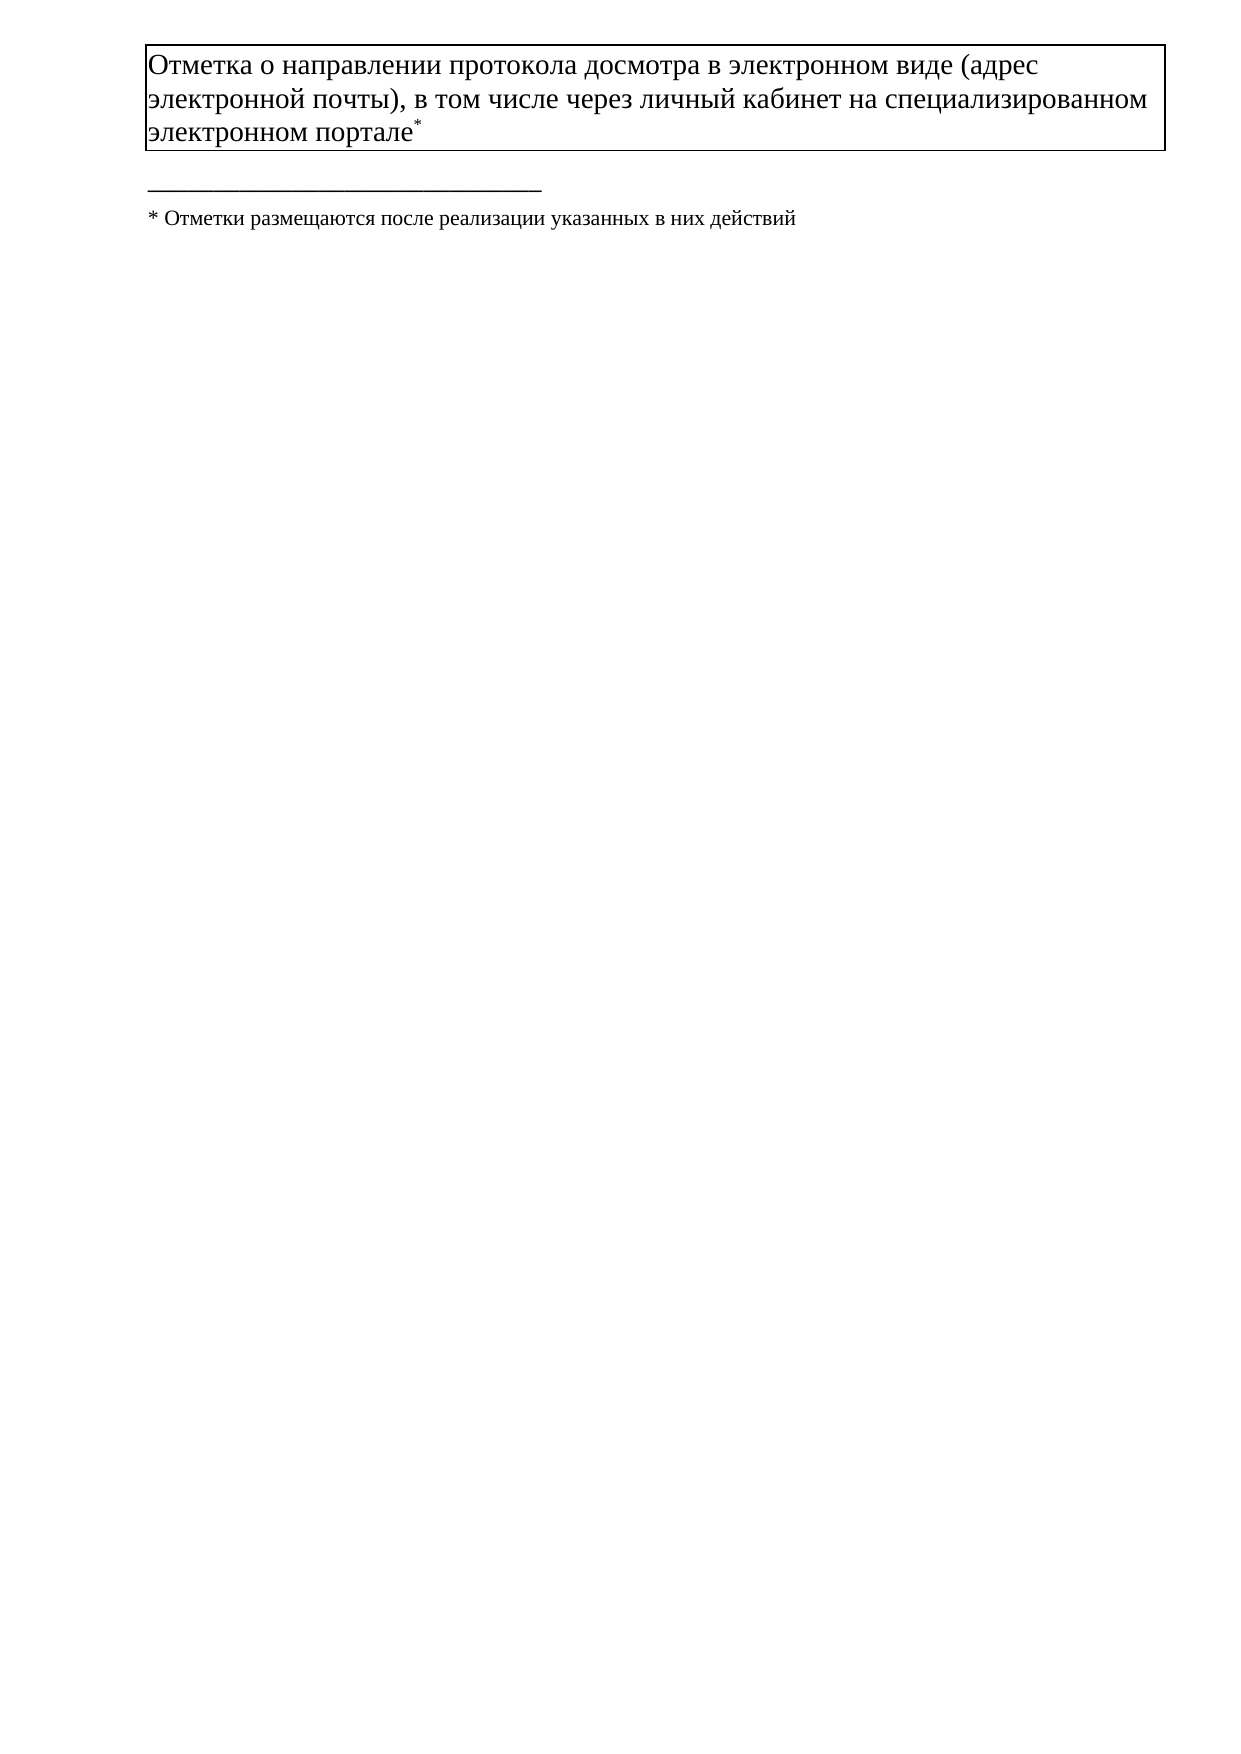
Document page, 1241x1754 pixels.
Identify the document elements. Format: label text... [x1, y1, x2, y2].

table_cell Отметка о направлении протокола досмотра в электронном виде (адрес электронной почты), в том числе через личный кабинет на специализированном электронном портале* [147, 46, 1164, 150]
text * Отметки размещаются после реализации указанных в них действий [148, 205, 1092, 230]
text ────────────────────────────── [148, 180, 1092, 205]
